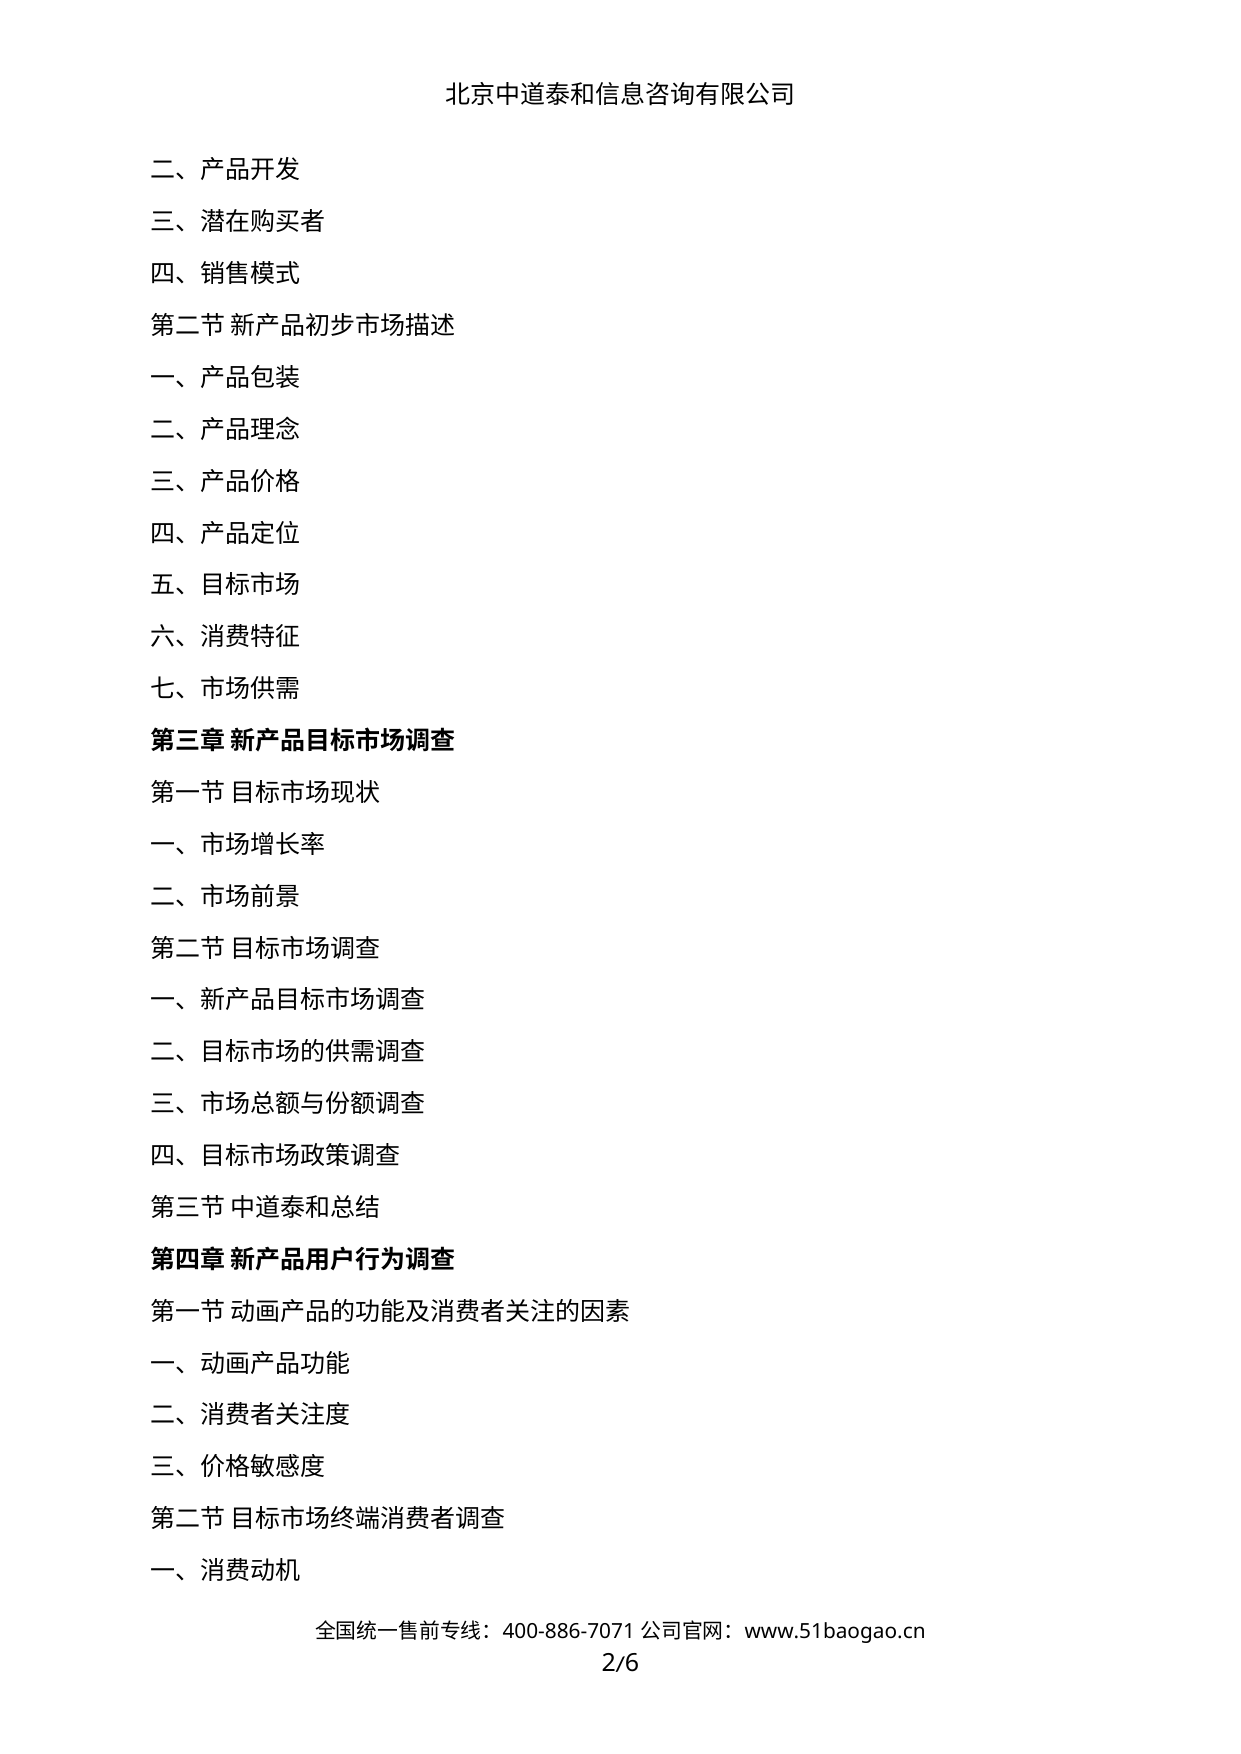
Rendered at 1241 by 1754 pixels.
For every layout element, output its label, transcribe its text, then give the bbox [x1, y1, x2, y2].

text 一、动画产品功能 [150, 1343, 1090, 1379]
text 一、市场增长率 [150, 824, 1090, 861]
text 二、消费者关注度 [150, 1395, 1090, 1431]
text 第二节 目标市场调查 [150, 928, 1090, 964]
text 第一节 目标市场现状 [150, 772, 1090, 809]
text 二、产品开发 [150, 150, 1090, 186]
text 第二节 目标市场终端消费者调查 [150, 1499, 1090, 1535]
text 二、市场前景 [150, 876, 1090, 912]
text 三、市场总额与份额调查 [150, 1084, 1090, 1120]
text 二、目标市场的供需调查 [150, 1032, 1090, 1068]
text 七、市场供需 [150, 669, 1090, 705]
text 五、目标市场 [150, 565, 1090, 601]
text 第二节 新产品初步市场描述 [150, 306, 1090, 342]
text 三、价格敏感度 [150, 1447, 1090, 1483]
text 第三章 新产品目标市场调查 [150, 721, 1090, 757]
text 第三节 中道泰和总结 [150, 1187, 1090, 1224]
text 一、新产品目标市场调查 [150, 980, 1090, 1016]
text 三、潜在购买者 [150, 202, 1090, 238]
text 四、目标市场政策调查 [150, 1136, 1090, 1172]
text 第四章 新产品用户行为调查 [150, 1239, 1090, 1276]
text 第一节 动画产品的功能及消费者关注的因素 [150, 1291, 1090, 1327]
text 六、消费特征 [150, 617, 1090, 653]
text 四、产品定位 [150, 513, 1090, 549]
text 一、产品包装 [150, 357, 1090, 394]
text 二、产品理念 [150, 409, 1090, 446]
text 三、产品价格 [150, 461, 1090, 497]
text 一、消费动机 [150, 1551, 1090, 1587]
text 四、销售模式 [150, 254, 1090, 290]
